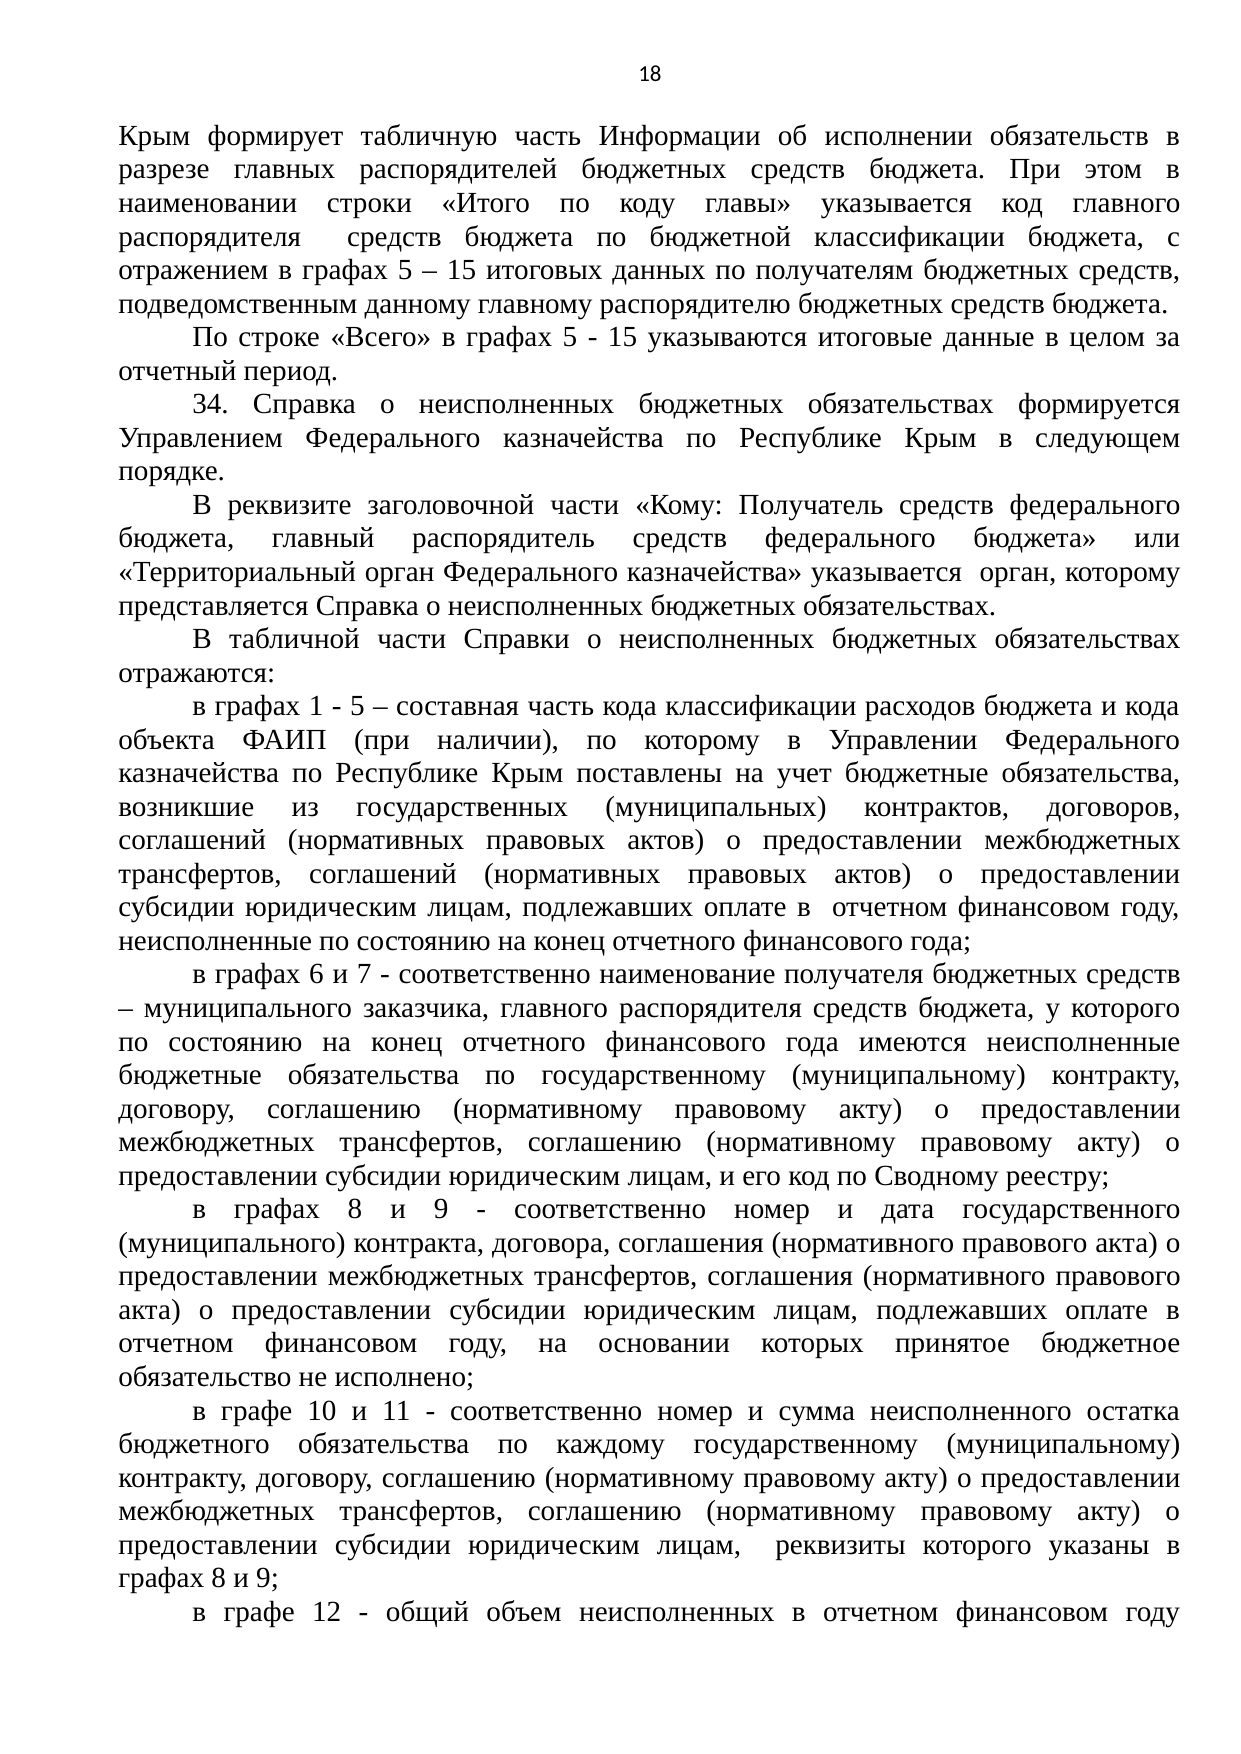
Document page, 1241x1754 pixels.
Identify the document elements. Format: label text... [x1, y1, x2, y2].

text По строке «Всего» в графах 5 - 15 указываются итоговые данные в целом за отчетный период. [118, 319, 1181, 386]
text В табличной части Справки о неисполненных бюджетных обязательствах отражаются: [118, 621, 1181, 688]
text в графе 10 и 11 - соответственно номер и сумма неисполненного остатка бюджетного обязательства по каждому государственному (муниципальному) контракту, договору, соглашению (нормативному правовому акту) о предоставлении межбюджетных трансфертов, соглашению (нормативному правовому акту) о предоставлении субсидии юридическим лицам, реквизиты которого указаны в графах 8 и 9; [118, 1393, 1181, 1594]
text в графах 8 и 9 - соответственно номер и дата государственного (муниципального) контракта, договора, соглашения (нормативного правового акта) о предоставлении межбюджетных трансфертов, соглашения (нормативного правового акта) о предоставлении субсидии юридическим лицам, подлежавших оплате в отчетном финансовом году, на основании которых принятое бюджетное обязательство не исполнено; [118, 1191, 1181, 1393]
text в графах 6 и 7 - соответственно наименование получателя бюджетных средств – муниципального заказчика, главного распорядителя средств бюджета, у которого по состоянию на конец отчетного финансового года имеются неисполненные бюджетные обязательства по государственному (муниципальному) контракту, договору, соглашению (нормативному правовому акту) о предоставлении межбюджетных трансфертов, соглашению (нормативному правовому акту) о предоставлении субсидии юридическим лицам, и его код по Сводному реестру; [118, 957, 1181, 1191]
text в графах 1 - 5 – составная часть кода классификации расходов бюджета и кода объекта ФАИП (при наличии), по которому в Управлении Федерального казначейства по Республике Крым поставлены на учет бюджетные обязательства, возникшие из государственных (муниципальных) контрактов, договоров, соглашений (нормативных правовых актов) о предоставлении межбюджетных трансфертов, соглашений (нормативных правовых актов) о предоставлении субсидии юридическим лицам, подлежавших оплате в отчетном финансовом году, неисполненные по состоянию на конец отчетного финансового года; [118, 688, 1181, 957]
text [118, 118, 1181, 319]
text 34. Справка о неисполненных бюджетных обязательствах формируется Управлением Федерального казначейства по Республике Крым в следующем порядке. [118, 386, 1181, 487]
text В реквизите заголовочной части «Кому: Получатель средств федерального бюджета, главный распорядитель средств федерального бюджета» или «Территориальный орган Федерального казначейства» указывается орган, которому представляется Справка о неисполненных бюджетных обязательствах. [118, 487, 1181, 621]
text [118, 1594, 1181, 1627]
